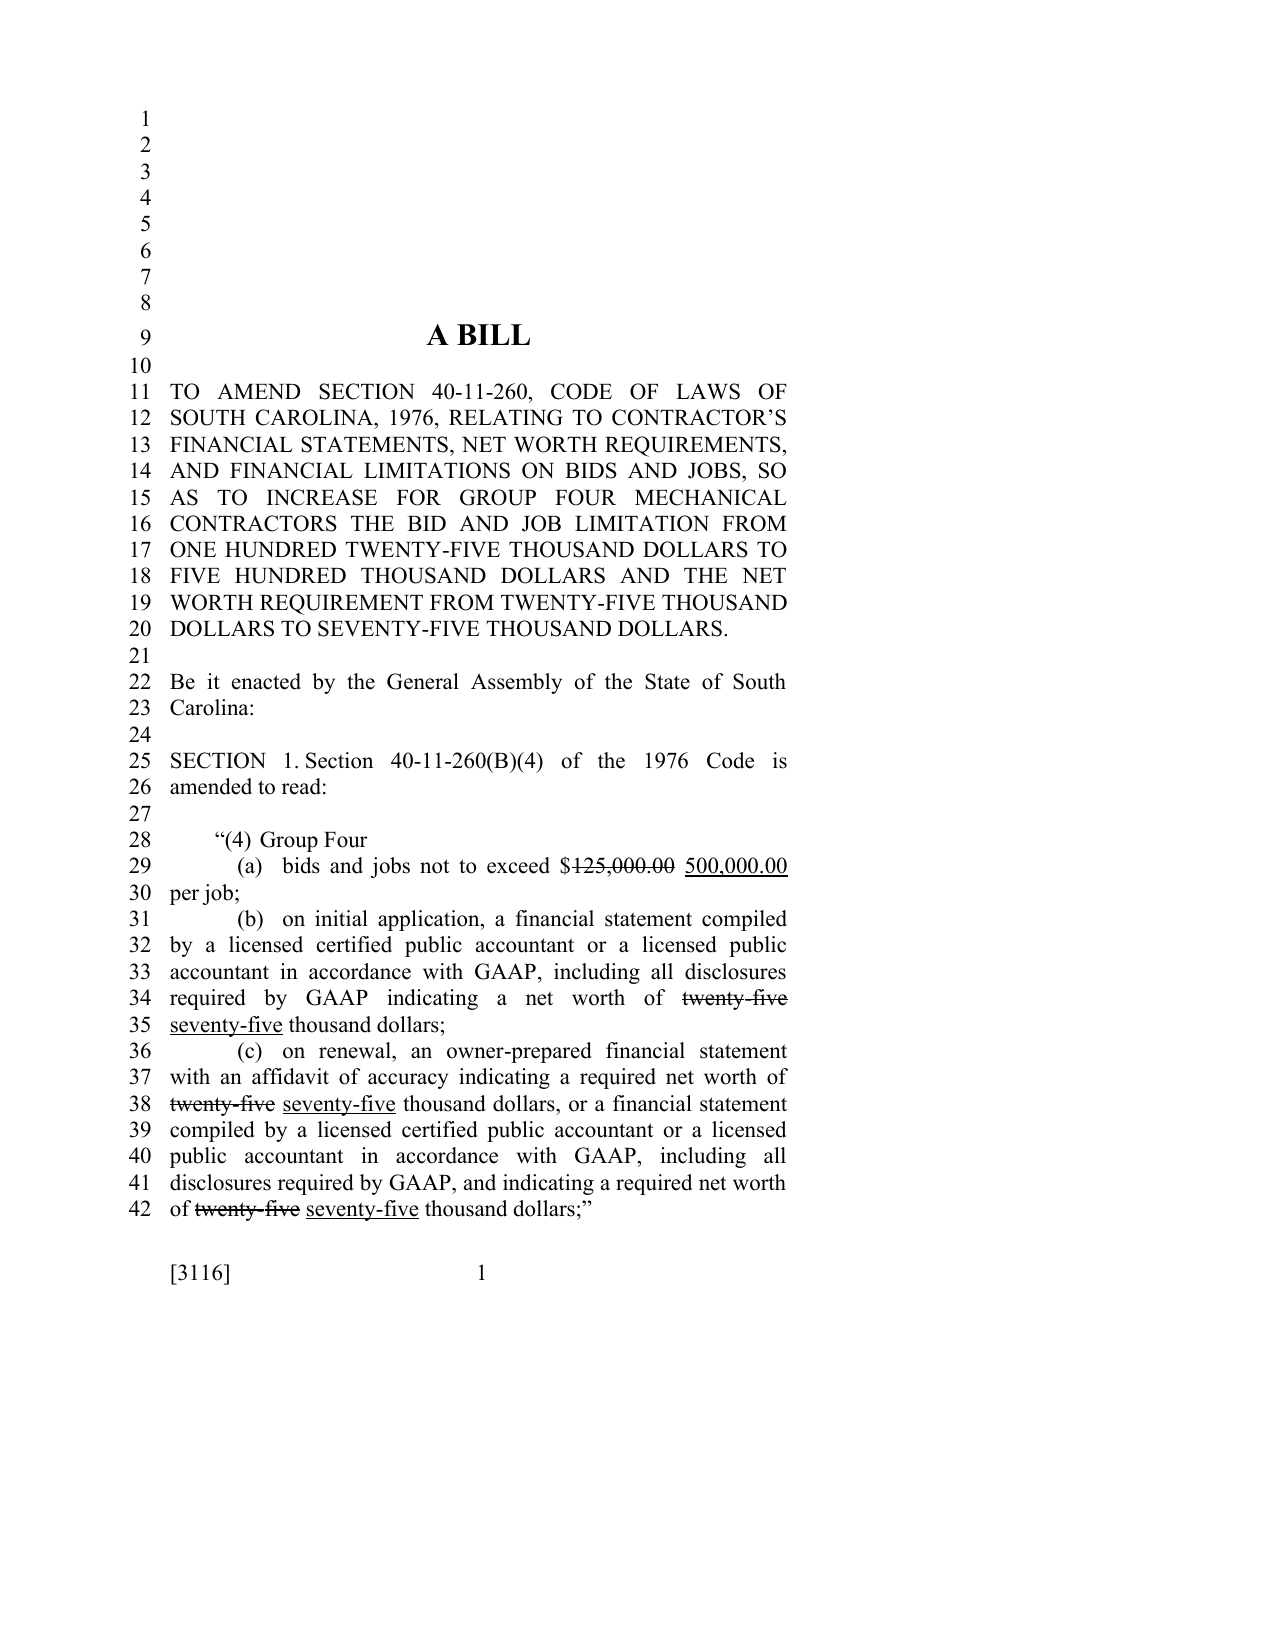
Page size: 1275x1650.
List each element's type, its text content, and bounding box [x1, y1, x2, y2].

text SECTION 1. Section 40-11-260(B)(4) of the 1976 Code is amended to read: [169, 747, 787, 800]
text Be it enacted by the General Assembly of the State of South Carolina: [169, 668, 787, 721]
text “(4) Group Four [169, 826, 787, 852]
text A BILL [169, 316, 787, 352]
text (b) on initial application, a financial statement compiled by a licensed certified public accountant or a licensed public accountant in accordance with GAAP, including all disclosures required by GAAP indicating a net worth of twenty-five seventy-five thousand dollars; [169, 905, 787, 1037]
text (c) on renewal, an owner-prepared financial statement with an affidavit of accuracy indicating a required net worth of twenty-five seventy-five thousand dollars, or a financial statement compiled by a licensed certified public accountant or a licensed public accountant in accordance with GAAP, including all disclosures required by GAAP, and indicating a required net worth of twenty-five seventy-five thousand dollars;” [169, 1037, 787, 1221]
text TO AMEND SECTION 40-11-260, CODE OF LAWS OF SOUTH CAROLINA, 1976, RELATING TO CONTRACTOR’S FINANCIAL STATEMENTS, NET WORTH REQUIREMENTS, AND FINANCIAL LIMITATIONS ON BIDS AND JOBS, SO AS TO INCREASE FOR GROUP FOUR MECHANICAL CONTRACTORS THE BID AND JOB LIMITATION FROM ONE HUNDRED TWENTY-FIVE THOUSAND DOLLARS TO FIVE HUNDRED THOUSAND DOLLARS AND THE NET WORTH REQUIREMENT FROM TWENTY-FIVE THOUSAND DOLLARS TO SEVENTY-FIVE THOUSAND DOLLARS. [169, 378, 787, 642]
text (a) bids and jobs not to exceed $125,000.00 500,000.00 per job; [169, 852, 787, 905]
